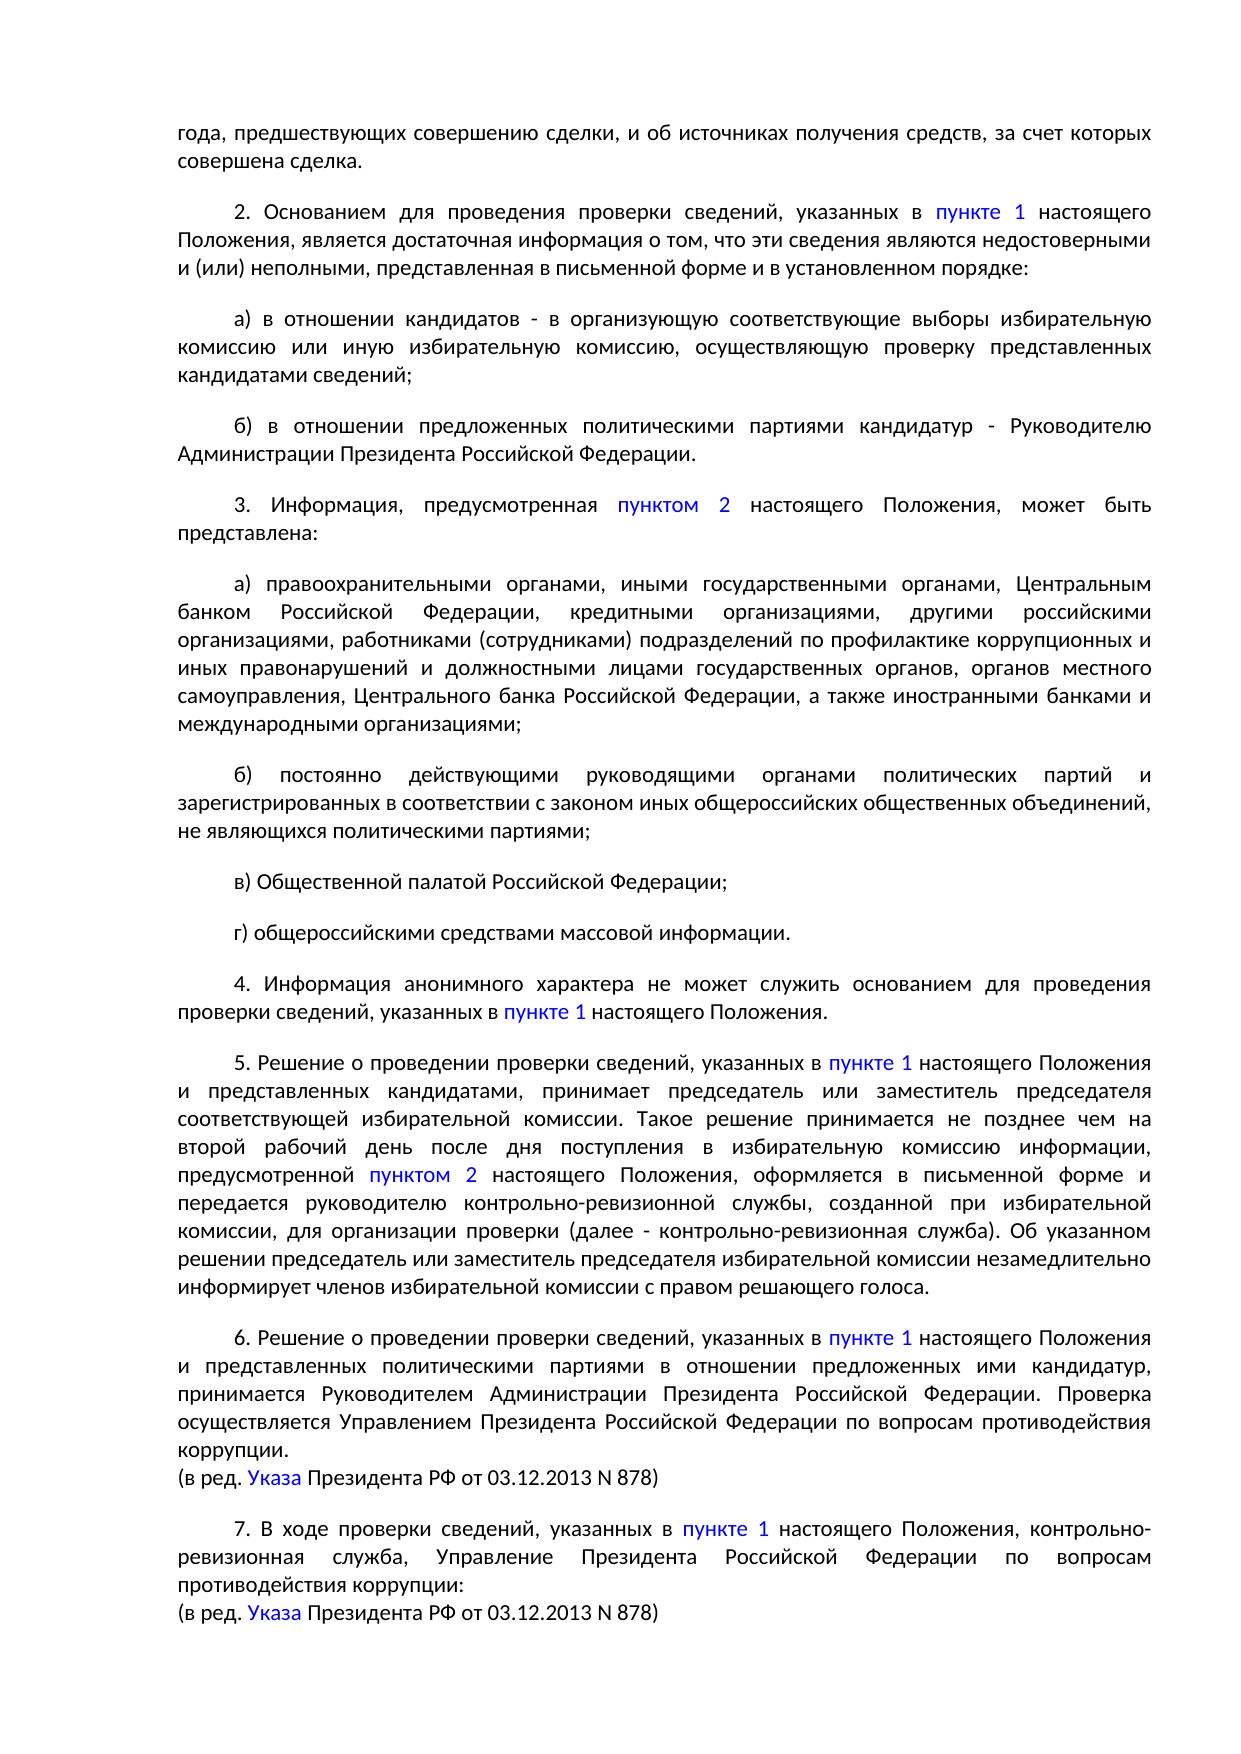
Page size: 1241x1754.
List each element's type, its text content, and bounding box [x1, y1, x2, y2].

text г) общероссийскими средствами массовой информации. [177, 918, 1152, 946]
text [177, 118, 1152, 174]
text 4. Информация анонимного характера не может служить основанием для проведения проверки сведений, указанных в пункте 1 настоящего Положения. [177, 969, 1152, 1025]
text 2. Основанием для проведения проверки сведений, указанных в пункте 1 настоящего Положения, является достаточная информация о том, что эти сведения являются недостоверными и (или) неполными, представленная в письменной форме и в установленном порядке: [177, 197, 1152, 281]
text в) Общественной палатой Российской Федерации; [177, 867, 1152, 895]
text 3. Информация, предусмотренная пунктом 2 настоящего Положения, может быть представлена: [177, 490, 1152, 546]
text (в ред. Указа Президента РФ от 03.12.2013 N 878) [177, 1598, 1152, 1626]
text б) постоянно действующими руководящими органами политических партий и зарегистрированных в соответствии с законом иных общероссийских общественных объединений, не являющихся политическими партиями; [177, 760, 1152, 844]
text 5. Решение о проведении проверки сведений, указанных в пункте 1 настоящего Положения и представленных кандидатами, принимает председатель или заместитель председателя соответствующей избирательной комиссии. Такое решение принимается не позднее чем на второй рабочий день после дня поступления в избирательную комиссию информации, предусмотренной пунктом 2 настоящего Положения, оформляется в письменной форме и передается руководителю контрольно-ревизионной службы, созданной при избирательной комиссии, для организации проверки (далее - контрольно-ревизионная служба). Об указанном решении председатель или заместитель председателя избирательной комиссии незамедлительно информирует членов избирательной комиссии с правом решающего голоса. [177, 1048, 1152, 1300]
text 7. В ходе проверки сведений, указанных в пункте 1 настоящего Положения, контрольно-ревизионная служба, Управление Президента Российской Федерации по вопросам противодействия коррупции: [177, 1514, 1152, 1598]
text (в ред. Указа Президента РФ от 03.12.2013 N 878) [177, 1463, 1152, 1491]
text 6. Решение о проведении проверки сведений, указанных в пункте 1 настоящего Положения и представленных политическими партиями в отношении предложенных ими кандидатур, принимается Руководителем Администрации Президента Российской Федерации. Проверка осуществляется Управлением Президента Российской Федерации по вопросам противодействия коррупции. [177, 1323, 1152, 1463]
text б) в отношении предложенных политическими партиями кандидатур - Руководителю Администрации Президента Российской Федерации. [177, 411, 1152, 467]
text а) в отношении кандидатов - в организующую соответствующие выборы избирательную комиссию или иную избирательную комиссию, осуществляющую проверку представленных кандидатами сведений; [177, 304, 1152, 388]
text а) правоохранительными органами, иными государственными органами, Центральным банком Российской Федерации, кредитными организациями, другими российскими организациями, работниками (сотрудниками) подразделений по профилактике коррупционных и иных правонарушений и должностными лицами государственных органов, органов местного самоуправления, Центрального банка Российской Федерации, а также иностранными банками и международными организациями; [177, 569, 1152, 737]
